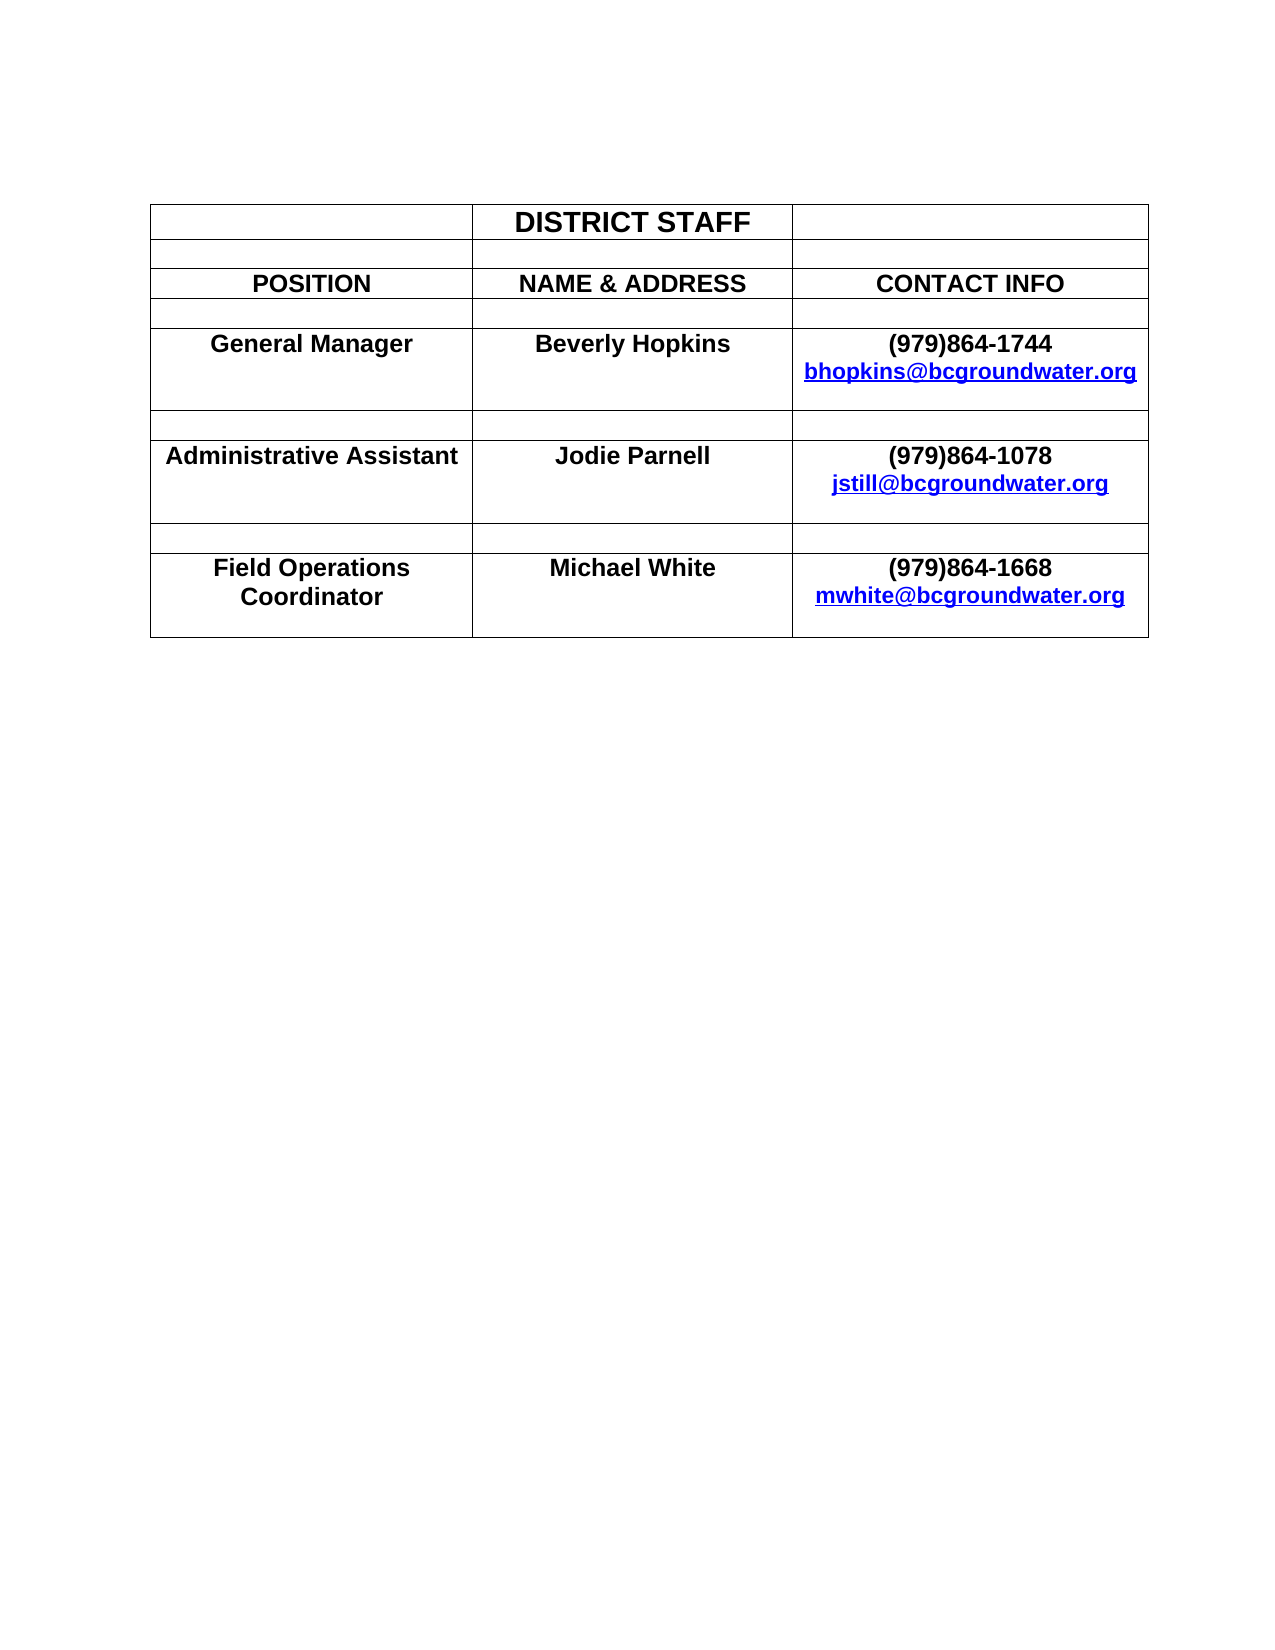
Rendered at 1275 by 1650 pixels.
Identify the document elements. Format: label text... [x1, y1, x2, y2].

table_cell [473, 411, 792, 440]
table_cell CONTACT INFO [793, 269, 1148, 298]
table_cell (979)864-1744 bhopkins@bcgroundwater.org [793, 329, 1148, 410]
table_cell Beverly Hopkins [473, 329, 792, 410]
table_cell [793, 299, 1148, 328]
table_cell [151, 299, 472, 328]
table_cell (979)864-1078 jstill@bcgroundwater.org [793, 441, 1148, 523]
table_header [793, 205, 1148, 238]
table_cell [793, 240, 1148, 268]
table_header DISTRICT STAFF [473, 205, 792, 238]
table_cell [151, 240, 472, 268]
table_cell Field Operations Coordinator [151, 554, 472, 637]
table_cell NAME & ADDRESS [473, 269, 792, 298]
table_cell Michael White [473, 554, 792, 637]
table_cell (979)864-1668 mwhite@bcgroundwater.org [793, 554, 1148, 637]
table_cell [151, 411, 472, 440]
table_cell Administrative Assistant [151, 441, 472, 523]
table_cell [151, 524, 472, 552]
table_header [151, 205, 472, 238]
table_cell [793, 524, 1148, 552]
table_cell Jodie Parnell [473, 441, 792, 523]
table_cell [473, 299, 792, 328]
table_cell General Manager [151, 329, 472, 410]
table_cell [473, 524, 792, 552]
table_cell POSITION [151, 269, 472, 298]
table_cell [473, 240, 792, 268]
table_cell [793, 411, 1148, 440]
